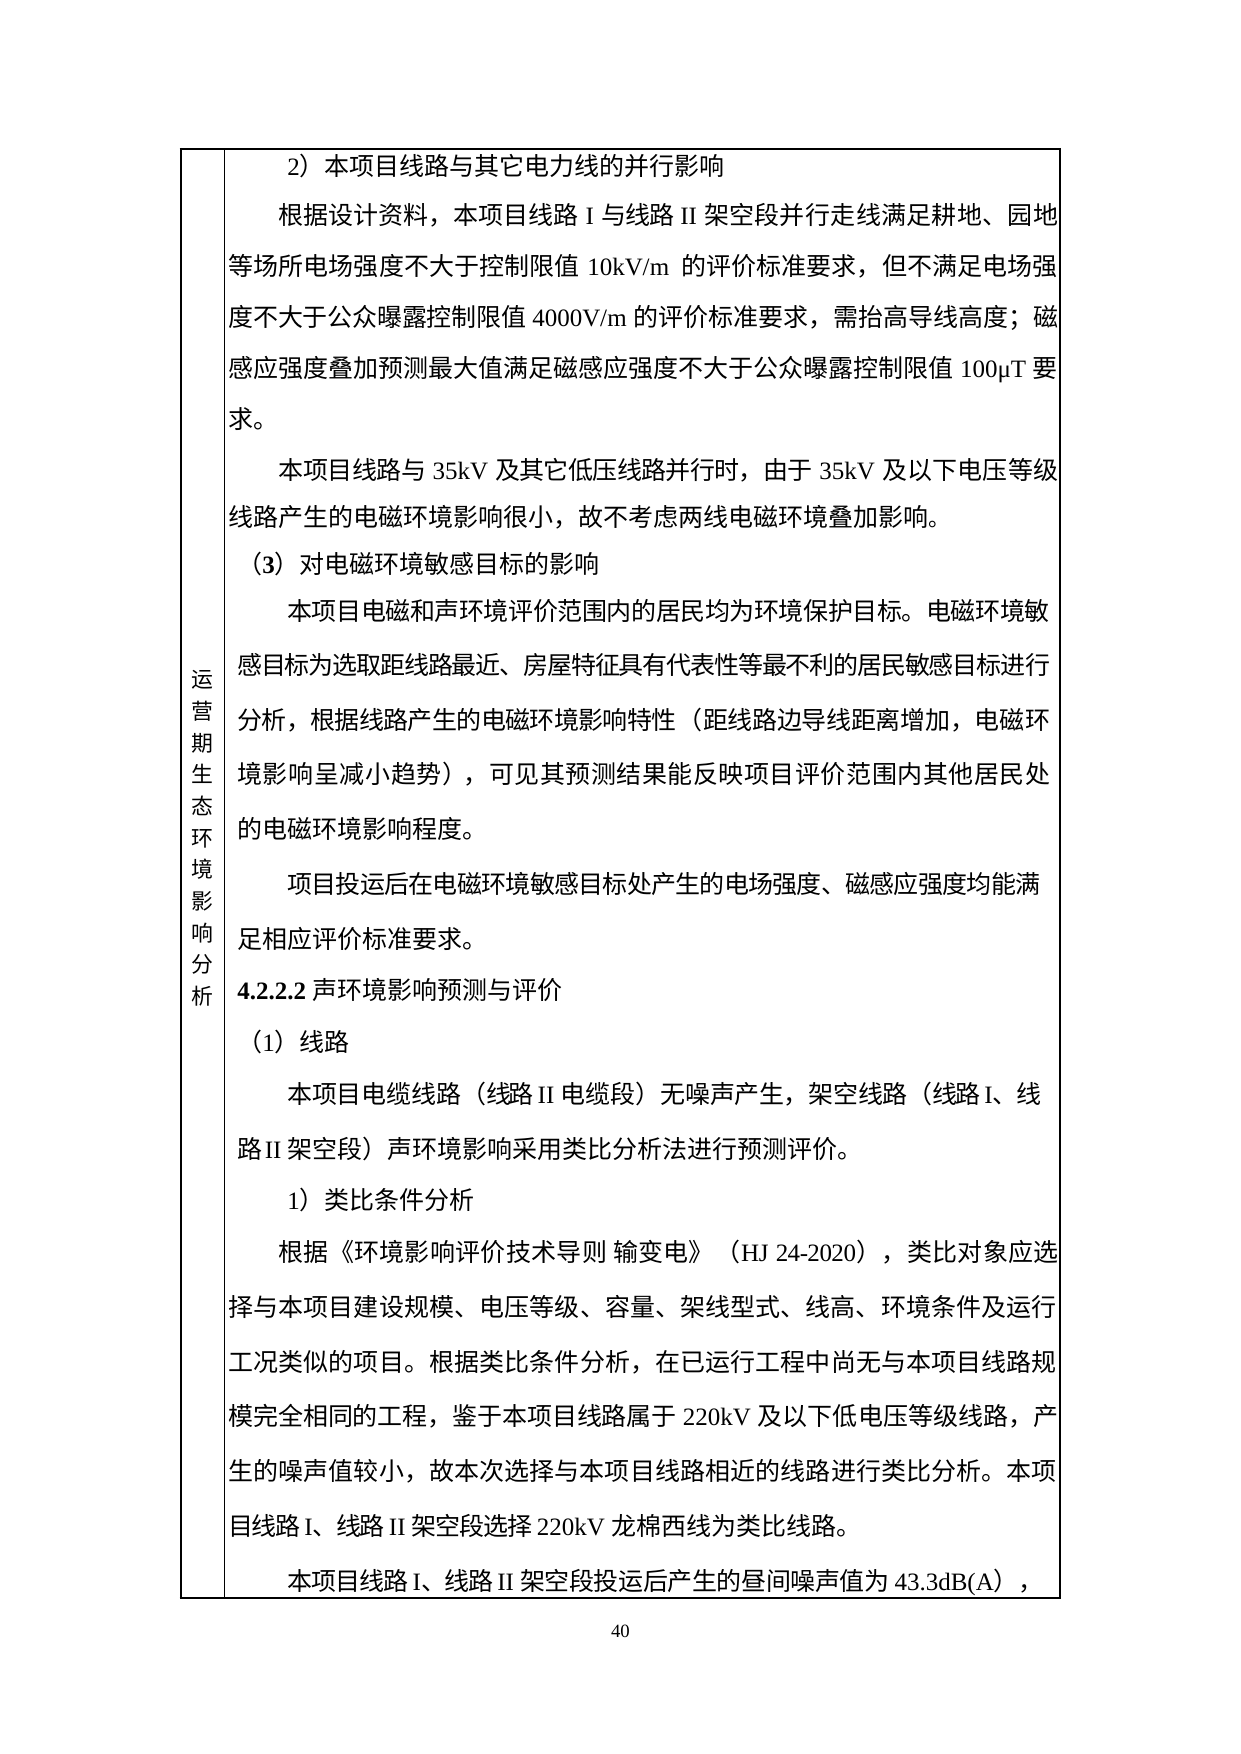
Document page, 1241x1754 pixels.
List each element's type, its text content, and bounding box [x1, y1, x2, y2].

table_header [225, 150, 1059, 1597]
table_header 运营期生态环境影响分析 [182, 150, 224, 1597]
